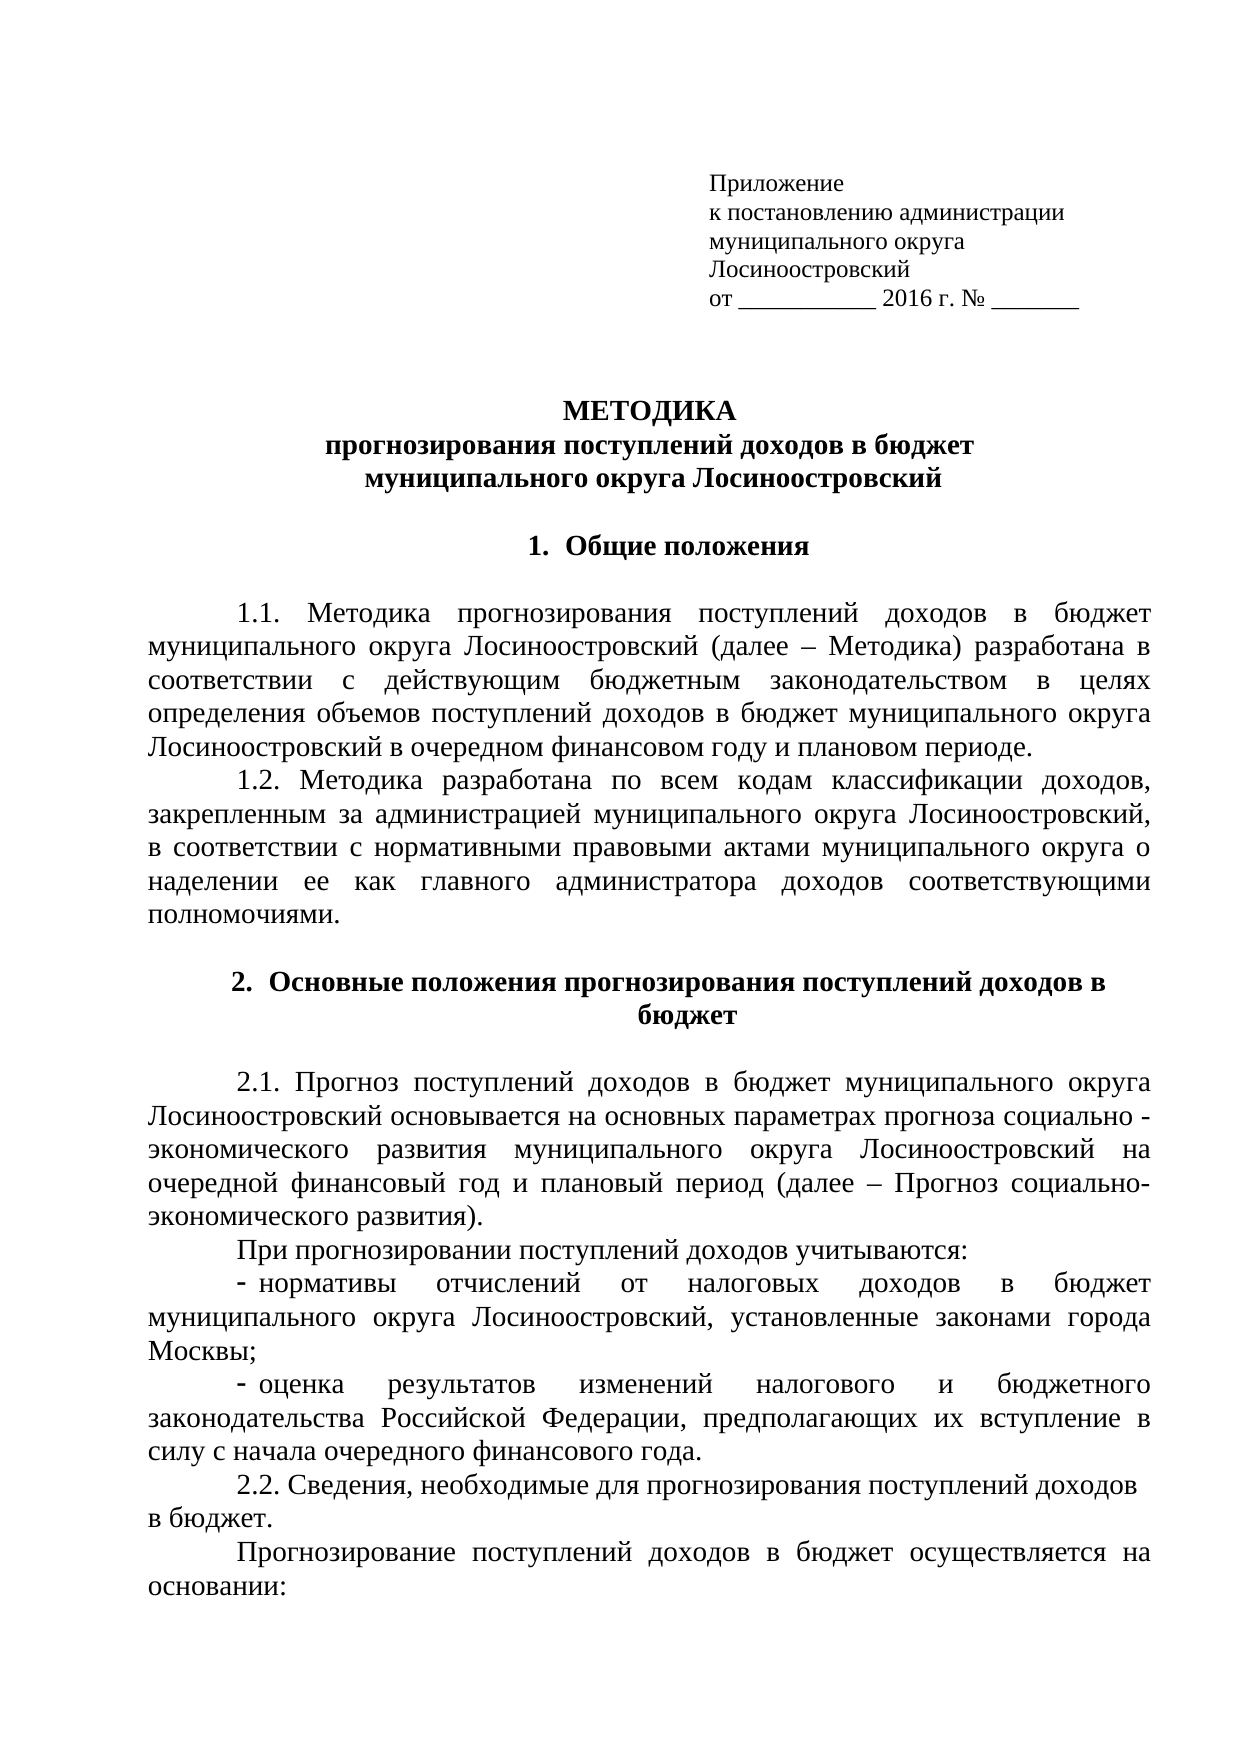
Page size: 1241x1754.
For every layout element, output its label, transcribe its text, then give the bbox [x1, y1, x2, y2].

text 1.1. Методика прогнозирования поступлений доходов в бюджет муниципального округа Лосиноостровский (далее – Методика) разработана в соответствии с действующим бюджетным законодательством в целях определения объемов поступлений доходов в бюджет муниципального округа Лосиноостровский в очередном финансовом году и плановом периоде. [148, 595, 1152, 762]
text При прогнозировании поступлений доходов учитываются: [148, 1232, 1152, 1266]
text 1.2. Методика разработана по всем кодам классификации доходов, закрепленным за администрацией муниципального округа Лосиноостровский, в соответствии с нормативными правовыми актами муниципального округа о наделении ее как главного администратора доходов соответствующими полномочиями. [148, 762, 1152, 930]
text Лосиноостровский [709, 254, 1152, 283]
text 2.1. Прогноз поступлений доходов в бюджет муниципального округа Лосиноостровский основывается на основных параметрах прогноза социально - экономического развития муниципального округа Лосиноостровский на очередной финансовый год и плановый период (далее – Прогноз социально-экономического развития). [148, 1064, 1152, 1232]
list нормативы отчислений от налоговых доходов в бюджет муниципального округа Лосиноостровский, установленные законами города Москвы; [148, 1266, 1152, 1366]
text к постановлению администрации [709, 197, 1152, 226]
text прогнозирования поступлений доходов в бюджет [148, 427, 1152, 461]
text муниципального округа [709, 226, 1152, 254]
text МЕТОДИКА [148, 393, 1152, 427]
text муниципального округа Лосиноостровский [148, 461, 1152, 494]
text 2.2. Сведения, необходимые для прогнозирования поступлений доходов в бюджет. [148, 1467, 1152, 1534]
text Приложение [709, 168, 1152, 197]
subtitle Общие положения [185, 528, 1152, 561]
text Прогнозирование поступлений доходов в бюджет осуществляется на основании: [148, 1534, 1152, 1601]
list Основные положения прогнозирования поступлений доходов в бюджет [185, 964, 1152, 1031]
text от ___________ 2016 г. № _______ [709, 283, 1152, 312]
list оценка результатов изменений налогового и бюджетного законодательства Российской Федерации, предполагающих их вступление в силу с начала очередного финансового года. [148, 1366, 1152, 1467]
